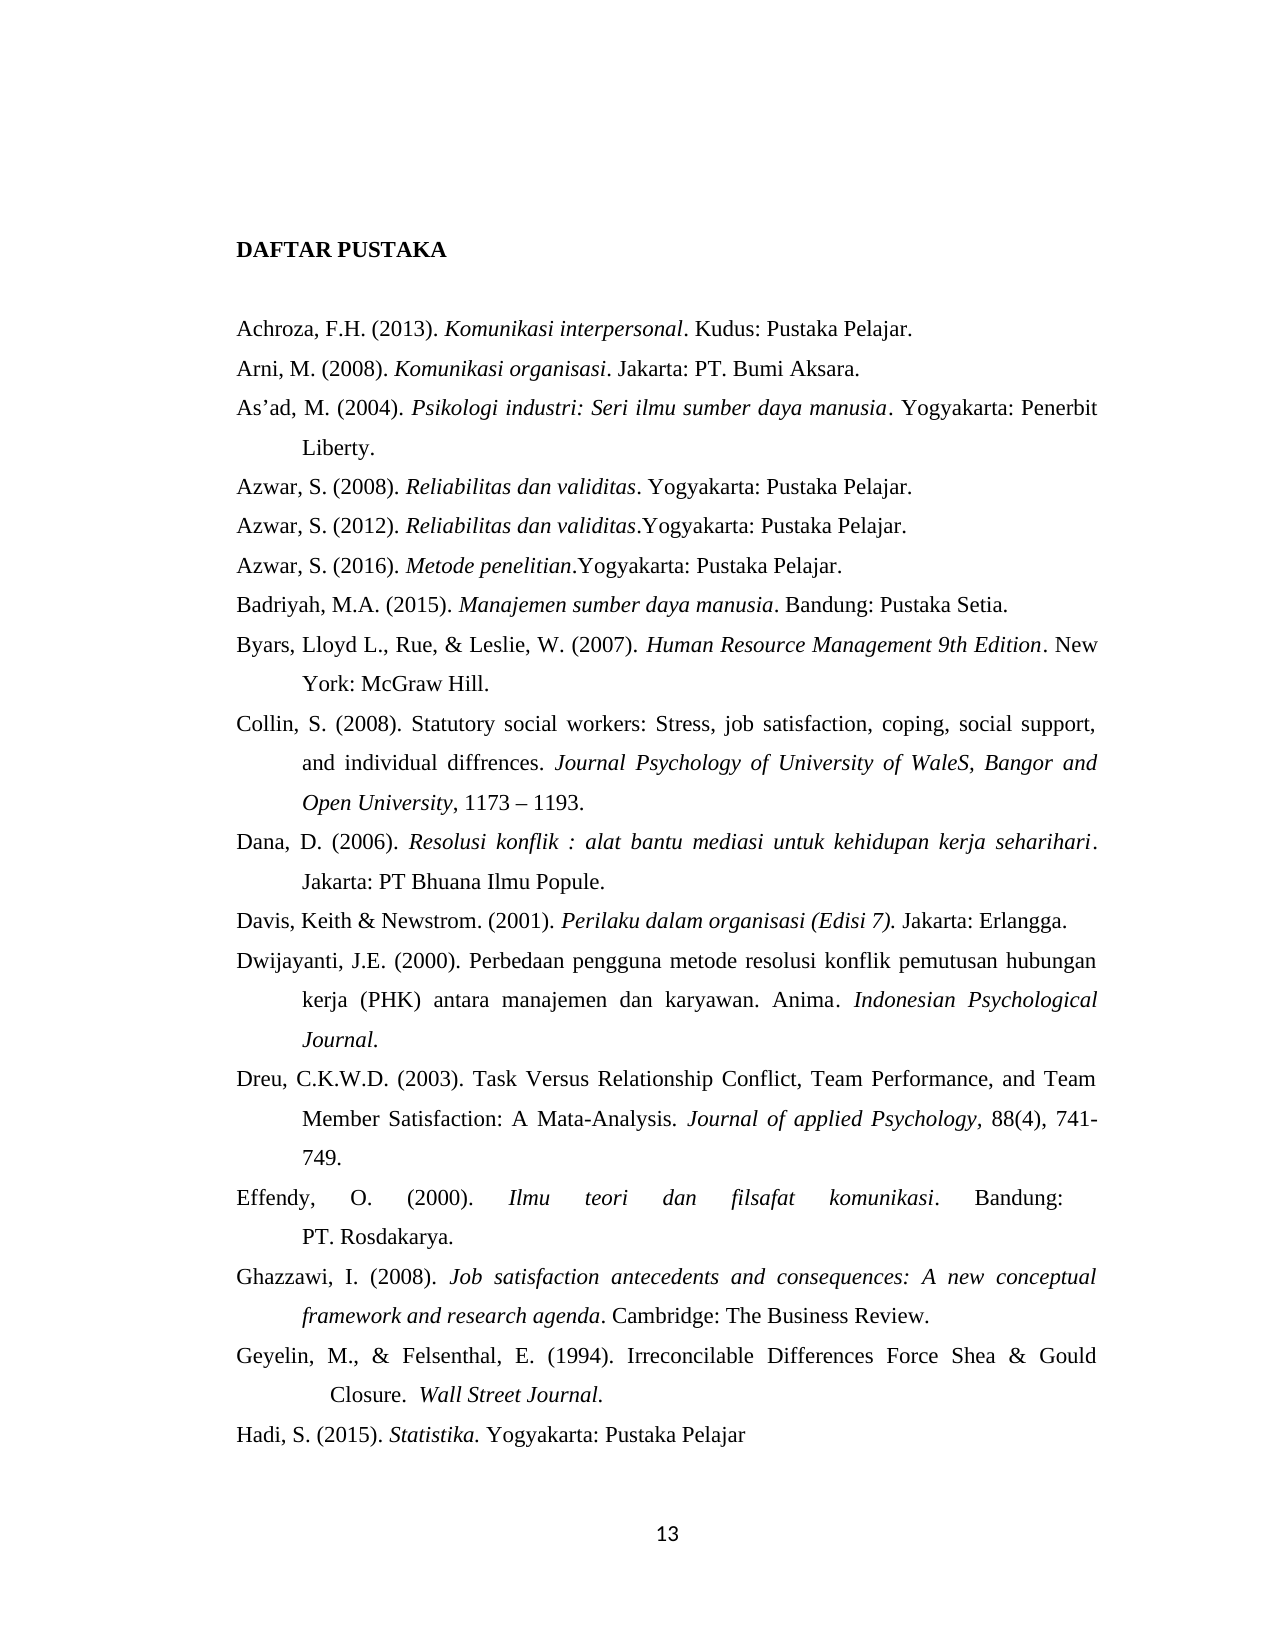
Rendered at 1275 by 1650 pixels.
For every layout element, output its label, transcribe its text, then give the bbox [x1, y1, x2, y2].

text Achroza, F.H. (2013). Komunikasi interpersonal. Kudus: Pustaka Pelajar. [236, 315, 1098, 342]
text Davis, Keith & Newstrom. (2001). Perilaku dalam organisasi (Edisi 7). Jakarta: Erlangga. [236, 907, 1098, 934]
text As’ad, M. (2004). Psikologi industri: Seri ilmu sumber daya manusia. Yogyakarta: Penerbit Liberty. [236, 394, 1098, 460]
text Geyelin, M., & Felsenthal, E. (1994). Irreconcilable Differences Force Shea & Gould Closure. Wall Street Journal. [236, 1342, 1098, 1407]
text Effendy, O. (2000). Ilmu teori dan filsafat komunikasi. Bandung: PT. Rosdakarya. [236, 1184, 1098, 1249]
text Azwar, S. (2008). Reliabilitas dan validitas. Yogyakarta: Pustaka Pelajar. [236, 473, 1098, 499]
text Dana, D. (2006). Resolusi konflik : alat bantu mediasi untuk kehidupan kerja seharihari. Jakarta: PT Bhuana Ilmu Popule. [236, 828, 1098, 894]
text Dreu, C.K.W.D. (2003). Task Versus Relationship Conflict, Team Performance, and Team Member Satisfaction: A Mata-Analysis. Journal of applied Psychology, 88(4), 741-749. [236, 1065, 1098, 1171]
text Byars, Lloyd L., Rue, & Leslie, W. (2007). Human Resource Management 9th Edition. New York: McGraw Hill. [236, 631, 1098, 697]
text Hadi, S. (2015). Statistika. Yogyakarta: Pustaka Pelajar [236, 1421, 1098, 1447]
text Azwar, S. (2016). Metode penelitian.Yogyakarta: Pustaka Pelajar. [236, 552, 1098, 578]
text DAFTAR PUSTAKA [236, 236, 1098, 263]
text Collin, S. (2008). Statutory social workers: Stress, job satisfaction, coping, social support, and individual diffrences. Journal Psychology of University of WaleS, Bangor and Open University, 1173 – 1193. [236, 710, 1098, 815]
text Ghazzawi, I. (2008). Job satisfaction antecedents and consequences: A new conceptual framework and research agenda. Cambridge: The Business Review. [236, 1263, 1098, 1328]
text Badriyah, M.A. (2015). Manajemen sumber daya manusia. Bandung: Pustaka Setia. [236, 592, 1098, 618]
text Arni, M. (2008). Komunikasi organisasi. Jakarta: PT. Bumi Aksara. [236, 355, 1098, 381]
text Azwar, S. (2012). Reliabilitas dan validitas.Yogyakarta: Pustaka Pelajar. [236, 513, 1098, 539]
text Dwijayanti, J.E. (2000). Perbedaan pengguna metode resolusi konflik pemutusan hubungan kerja (PHK) antara manajemen dan karyawan. Anima. Indonesian Psychological Journal. [236, 947, 1098, 1052]
